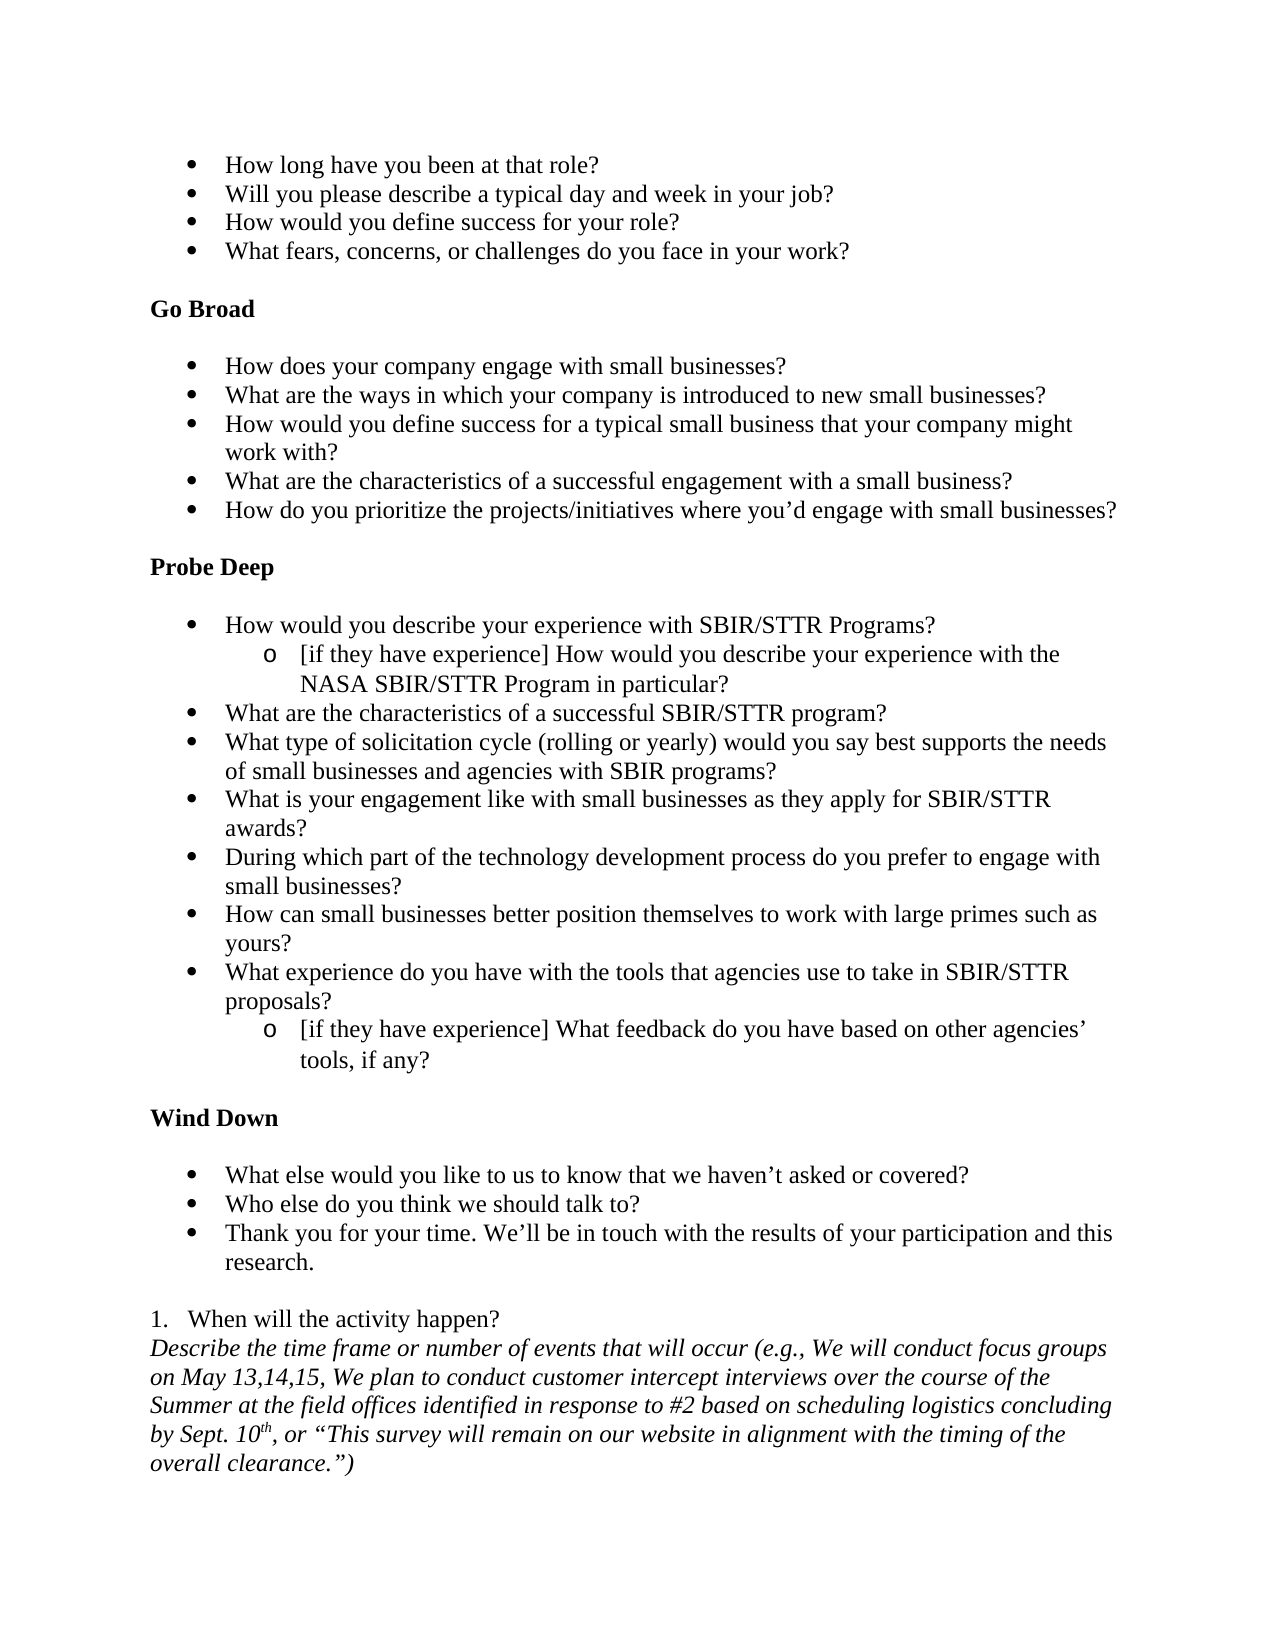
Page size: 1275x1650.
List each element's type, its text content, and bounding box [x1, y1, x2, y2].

list What else would you like to us to know that we haven’t asked or covered? [187, 1160, 1125, 1189]
list How can small businesses better position themselves to work with large primes such as yours? [187, 899, 1125, 957]
list How would you define success for your role? [187, 207, 1125, 236]
list During which part of the technology development process do you prefer to engage with small businesses? [187, 842, 1125, 899]
list [if they have experience] How would you describe your experience with the NASA SBIR/STTR Program in particular? [262, 639, 1125, 698]
list Will you please describe a typical day and week in your job? [187, 179, 1125, 207]
list What are the characteristics of a successful engagement with a small business? [187, 466, 1125, 495]
text Go Broad [150, 294, 1125, 322]
list What is your engagement like with small businesses as they apply for SBIR/STTR awards? [187, 784, 1125, 842]
text Wind Down [150, 1103, 1125, 1132]
list How does your company engage with small businesses? [187, 351, 1125, 380]
list What are the characteristics of a successful SBIR/STTR program? [187, 698, 1125, 727]
list [if they have experience] What feedback do you have based on other agencies’ tools, if any? [262, 1014, 1125, 1074]
list When will the activity happen? [150, 1304, 1125, 1333]
list Thank you for your time. We’ll be in touch with the results of your participation and this research. [187, 1218, 1125, 1275]
list Who else do you think we should talk to? [187, 1189, 1125, 1218]
list How would you define success for a typical small business that your company might work with? [187, 409, 1125, 466]
list How do you prioritize the projects/initiatives where you’d engage with small businesses? [187, 495, 1125, 524]
list What type of solicitation cycle (rolling or yearly) would you say best supports the needs of small businesses and agencies with SBIR programs? [187, 727, 1125, 784]
text Probe Deep [150, 552, 1125, 581]
list What fears, concerns, or challenges do you face in your work? [187, 236, 1125, 265]
list What are the ways in which your company is introduced to new small businesses? [187, 380, 1125, 409]
list What experience do you have with the tools that agencies use to take in SBIR/STTR proposals? [187, 957, 1125, 1014]
list How would you describe your experience with SBIR/STTR Programs? [187, 610, 1125, 639]
list How long have you been at that role? [187, 150, 1125, 179]
text Describe the time frame or number of events that will occur (e.g., We will conduct focus groups on May 13,14,15, We plan to conduct customer intercept interviews over the course of the Summer at the field offices identified in response to #2 based on scheduling logistics concluding by Sept. 10th, or “This survey will remain on our website in alignment with the timing of the overall clearance.”) [150, 1333, 1125, 1477]
